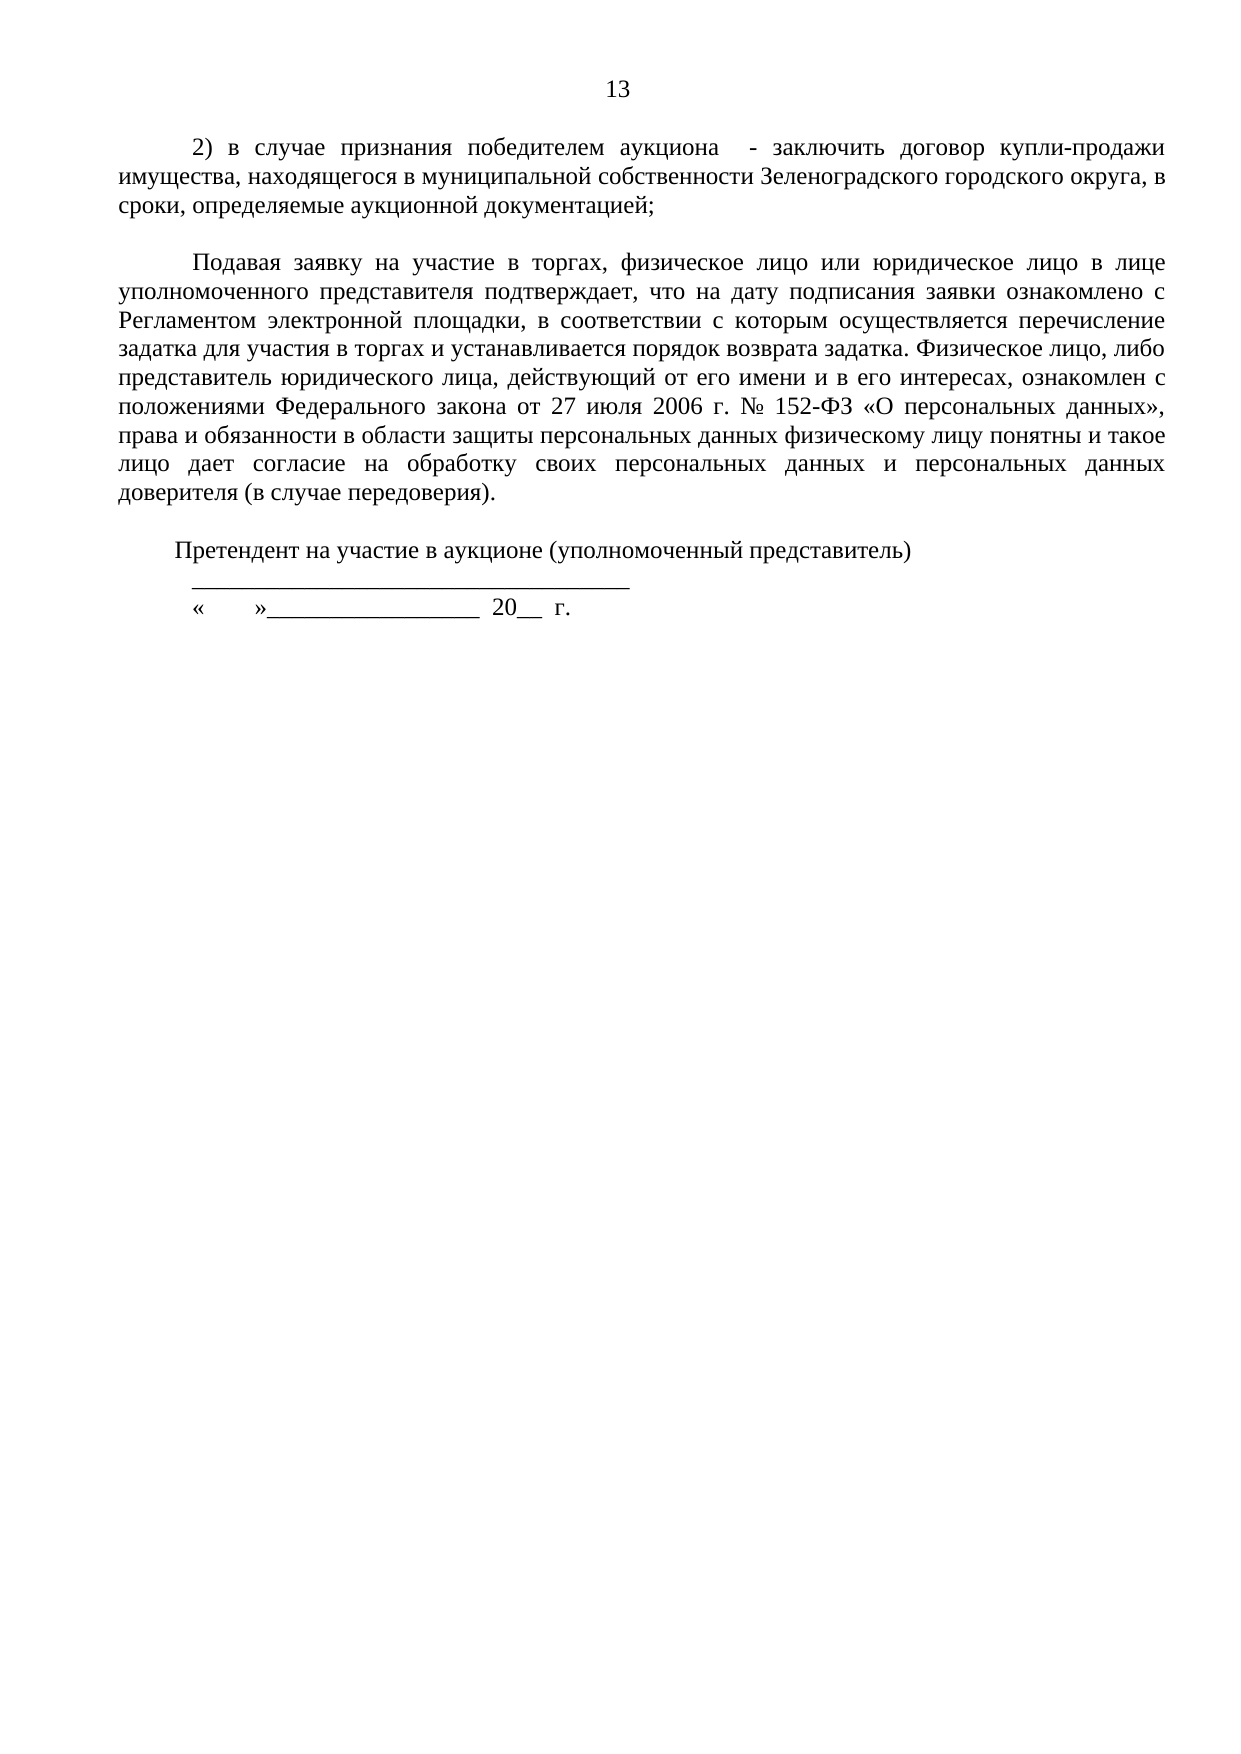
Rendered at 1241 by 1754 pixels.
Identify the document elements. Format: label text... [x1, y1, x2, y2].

text Претендент на участие в аукционе (уполномоченный представитель) [118, 535, 1167, 563]
text 2) в случае признания победителем аукциона - заключить договор купли-продажи имущества, находящегося в муниципальной собственности Зеленоградского городского округа, в сроки, определяемые аукционной документацией; [118, 132, 1167, 218]
text « »_________________ 20__ г. [118, 592, 1167, 621]
text Подавая заявку на участие в торгах, физическое лицо или юридическое лицо в лице уполномоченного представителя подтверждает, что на дату подписания заявки ознакомлено с Регламентом электронной площадки, в соответствии с которым осуществляется перечисление задатка для участия в торгах и устанавливается порядок возврата задатка. Физическое лицо, либо представитель юридического лица, действующий от его имени и в его интересах, ознакомлен с положениями Федерального закона от 27 июля 2006 г. № 152-ФЗ «О персональных данных», права и обязанности в области защиты персональных данных физическому лицу понятны и такое лицо дает согласие на обработку своих персональных данных и персональных данных доверителя (в случае передоверия). [118, 247, 1167, 506]
text ___________________________________ [118, 563, 1167, 592]
